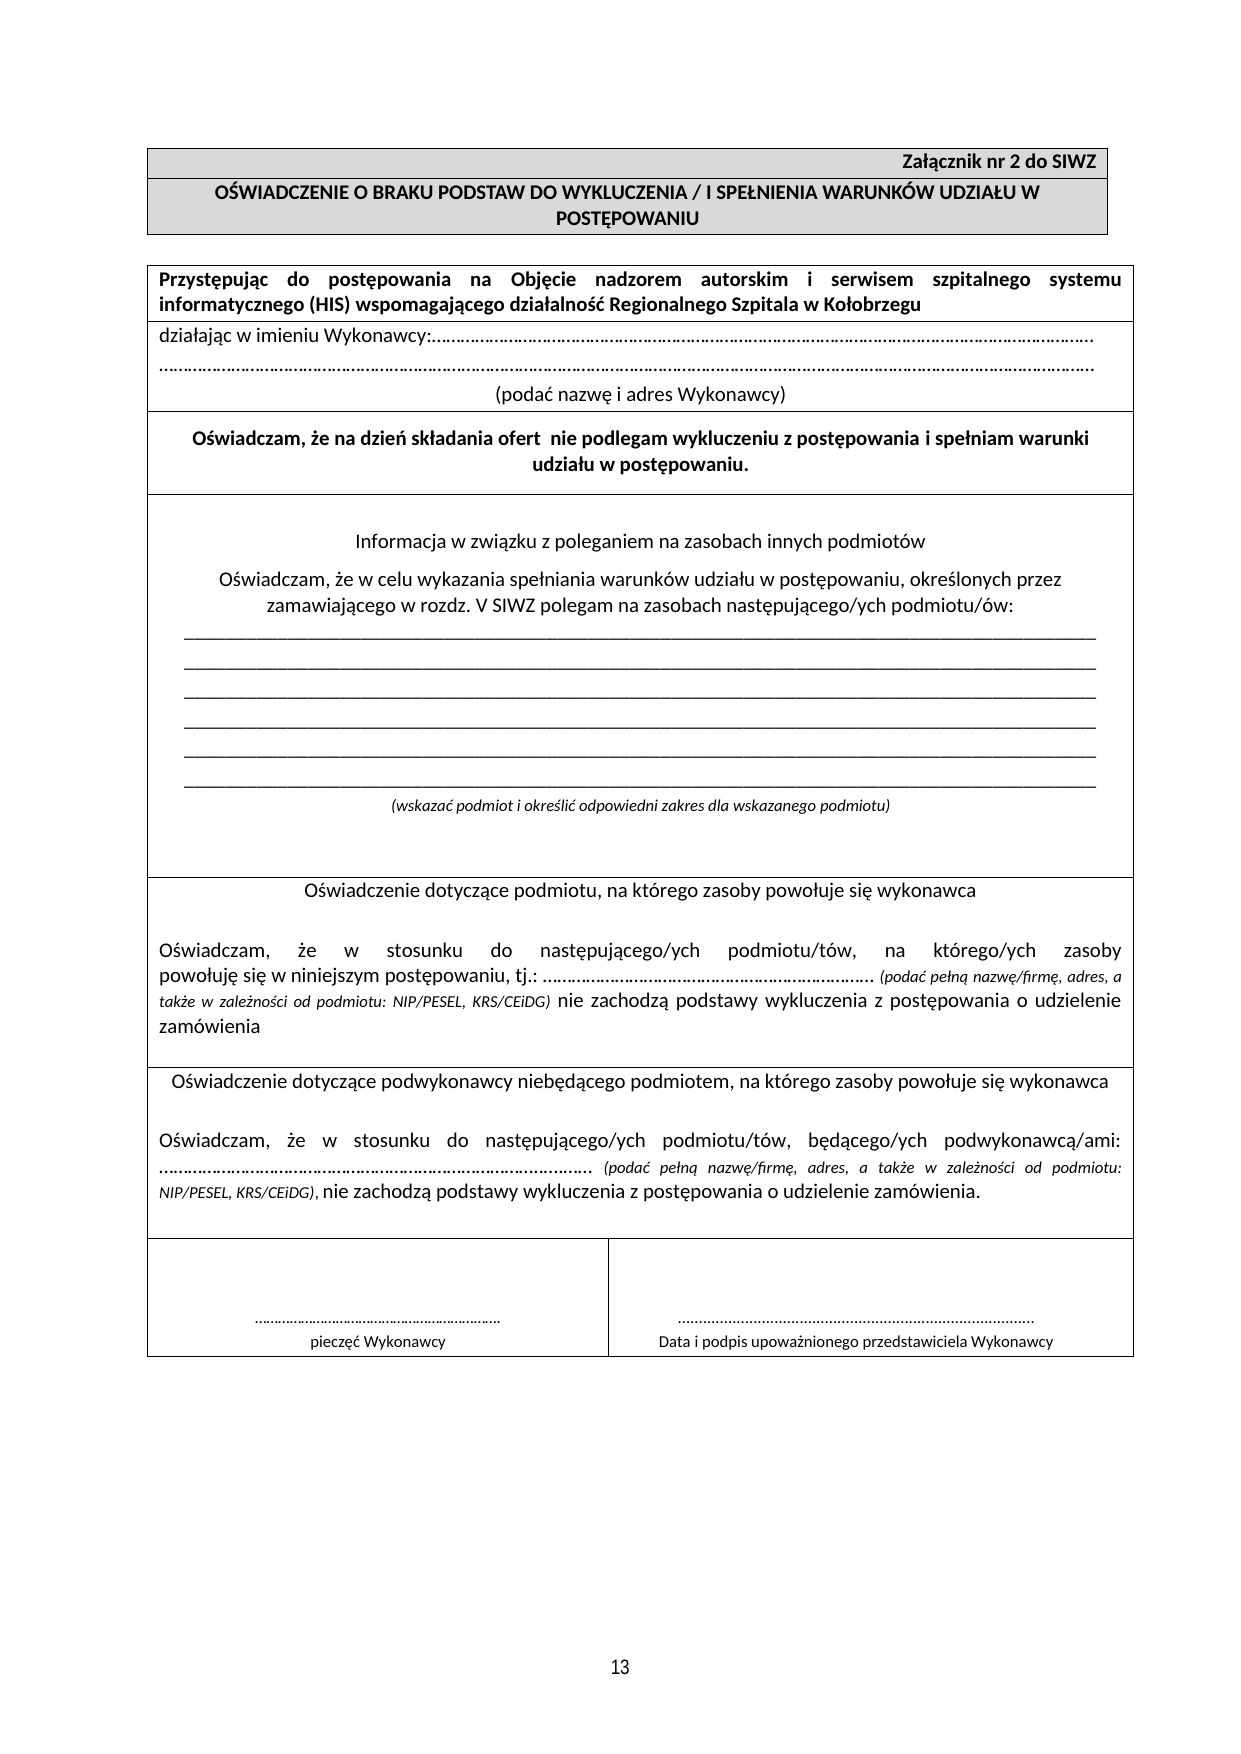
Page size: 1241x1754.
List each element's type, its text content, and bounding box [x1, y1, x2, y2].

table_cell Oświadczam, że na dzień składania ofert nie podlegam wykluczeniu z postępowania i spełniam warunki udziału w postępowaniu. [148, 412, 1133, 494]
table_header Załącznik nr 2 do SIWZ [148, 149, 1107, 178]
table_cell Oświadczenie dotyczące podmiotu, na którego zasoby powołuje się wykonawca Oświadczam, że w stosunku do następującego/ych podmiotu/tów, na którego/ych zasoby powołuję się w niniejszym postępowaniu, tj.: …………………………………………………………… (podać pełną nazwę/firmę, adres, a także w zależności od podmiotu: NIP/PESEL, KRS/CEiDG) nie zachodzą podstawy wykluczenia z postępowania o udzielenie zamówienia [148, 878, 1133, 1067]
table_cell Oświadczenie dotyczące podwykonawcy niebędącego podmiotem, na którego zasoby powołuje się wykonawca Oświadczam, że w stosunku do następującego/ych podmiotu/tów, będącego/ych podwykonawcą/ami: ……………………………………………………………………..….…… (podać pełną nazwę/firmę, adres, a także w zależności od podmiotu: NIP/PESEL, KRS/CEiDG), nie zachodzą podstawy wykluczenia z postępowania o udzielenie zamówienia. [148, 1068, 1133, 1237]
table_cell działając w imieniu Wykonawcy:………………………………………………………………………………………………………………………… …………………………………………………………………………………………………………………………………………………………………………… (podać nazwę i adres Wykonawcy) [148, 322, 1133, 411]
table_cell Informacja w związku z poleganiem na zasobach innych podmiotów Oświadczam, że w celu wykazania spełniania warunków udziału w postępowaniu, określonych przez zamawiającego w rozdz. V SIWZ polegam na zasobach następującego/ych podmiotu/ów: ________________________________________________________________________________________ ________________________________________________________________________________________ ________________________________________________________________________________________ ________________________________________________________________________________________ ________________________________________________________________________________________ ________________________________________________________________________________________ (wskazać podmiot i określić odpowiedni zakres dla wskazanego podmiotu) [148, 495, 1133, 877]
table_header Przystępując do postępowania na Objęcie nadzorem autorskim i serwisem szpitalnego systemu informatycznego (HIS) wspomagającego działalność Regionalnego Szpitala w Kołobrzegu [148, 266, 1133, 321]
table_cell OŚWIADCZENIE O BRAKU PODSTAW DO WYKLUCZENIA / I SPEŁNIENIA WARUNKÓW UDZIAŁU W POSTĘPOWANIU [148, 179, 1107, 234]
table_cell ..................................................................................... Data i podpis upoważnionego przedstawiciela Wykonawcy [609, 1239, 1133, 1356]
table_cell ………………………………………………………. pieczęć Wykonawcy [148, 1239, 608, 1356]
